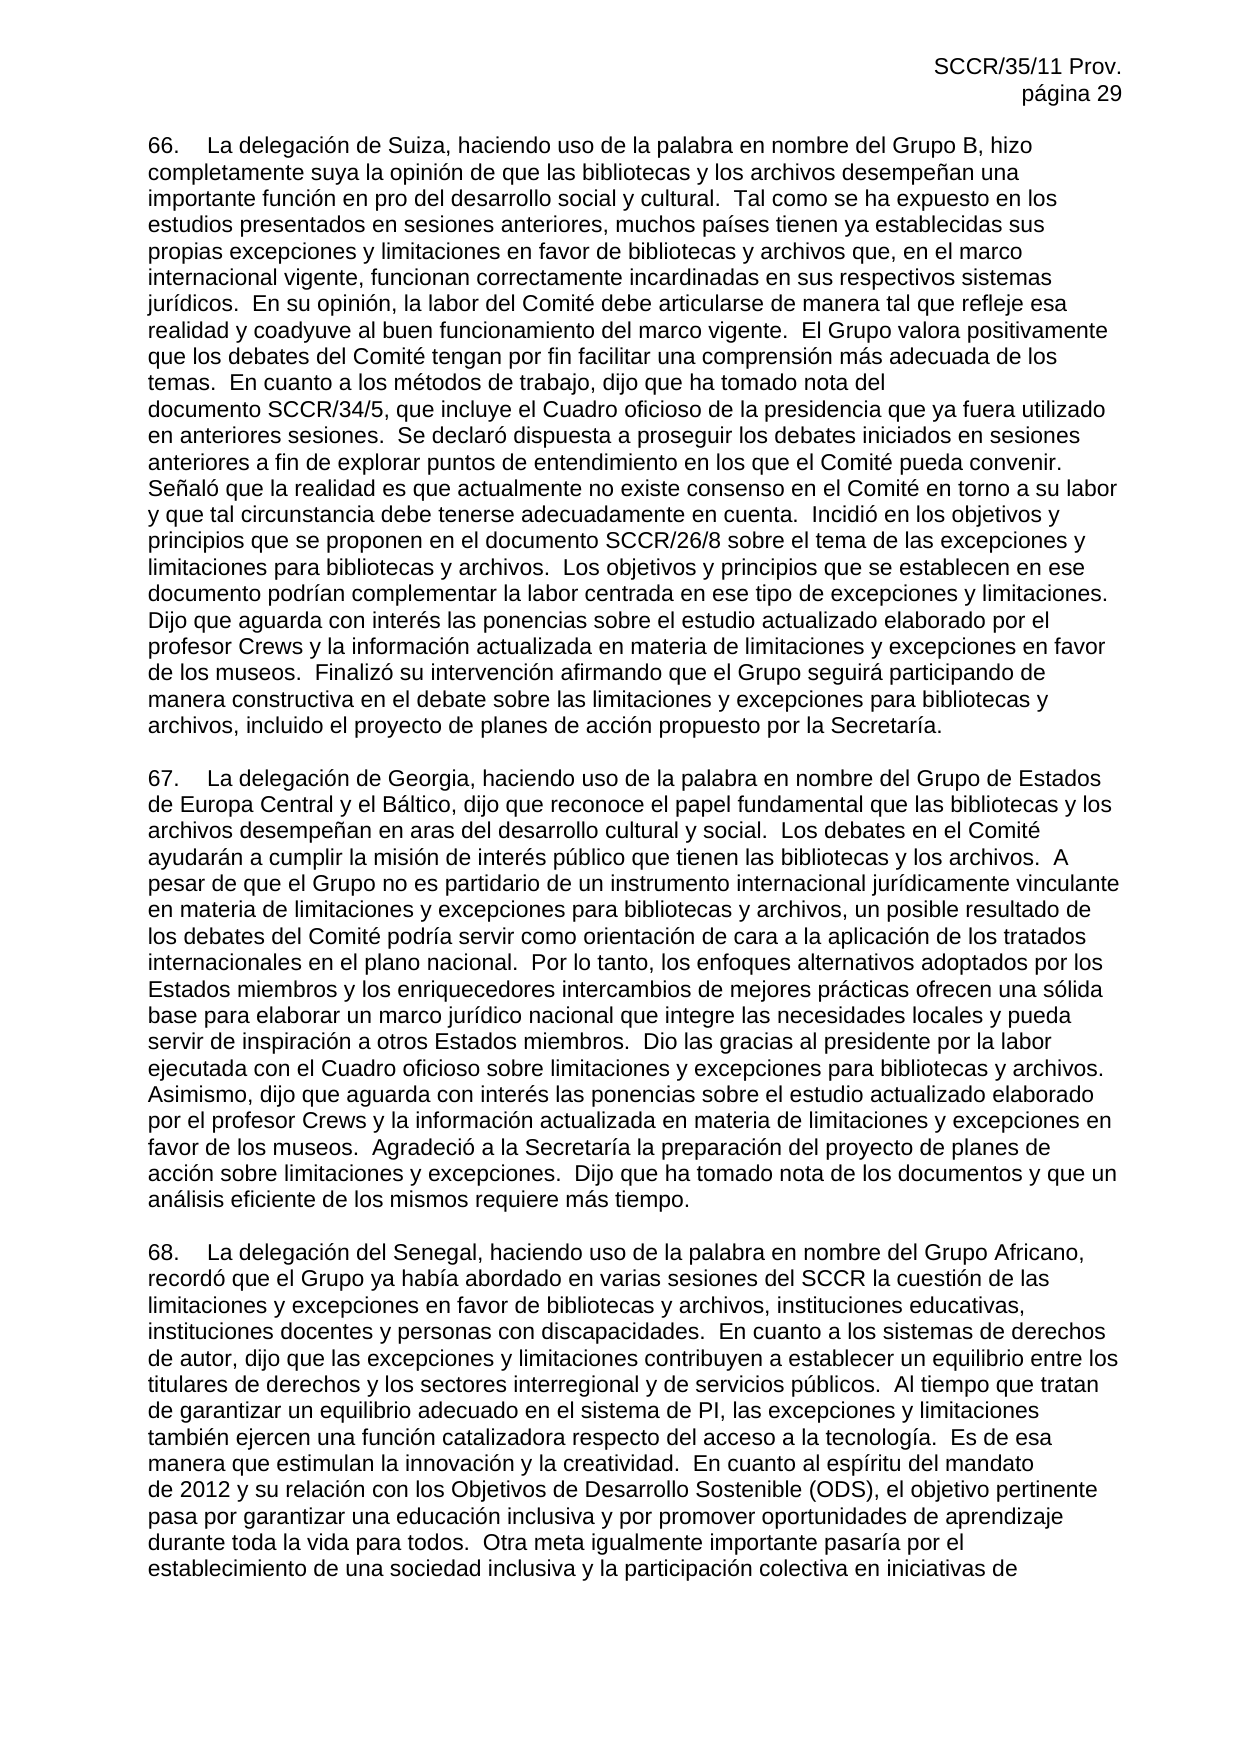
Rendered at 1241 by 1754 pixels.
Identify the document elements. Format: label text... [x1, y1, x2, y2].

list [148, 1239, 1122, 1582]
list La delegación de Georgia, haciendo uso de la palabra en nombre del Grupo de Estados de Europa Central y el Báltico, dijo que reconoce el papel fundamental que las bibliotecas y los archivos desempeñan en aras del desarrollo cultural y social. Los debates en el Comité ayudarán a cumplir la misión de interés público que tienen las bibliotecas y los archivos. A pesar de que el Grupo no es partidario de un instrumento internacional jurídicamente vinculante en materia de limitaciones y excepciones para bibliotecas y archivos, un posible resultado de los debates del Comité podría servir como orientación de cara a la aplicación de los tratados internacionales en el plano nacional. Por lo tanto, los enfoques alternativos adoptados por los Estados miembros y los enriquecedores intercambios de mejores prácticas ofrecen una sólida base para elaborar un marco jurídico nacional que integre las necesidades locales y pueda servir de inspiración a otros Estados miembros. Dio las gracias al presidente por la labor ejecutada con el Cuadro oficioso sobre limitaciones y excepciones para bibliotecas y archivos. Asimismo, dijo que aguarda con interés las ponencias sobre el estudio actualizado elaborado por el profesor Crews y la información actualizada en materia de limitaciones y excepciones en favor de los museos. Agradeció a la Secretaría la preparación del proyecto de planes de acción sobre limitaciones y excepciones. Dijo que ha tomado nota de los documentos y que un análisis eficiente de los mismos requiere más tiempo. [148, 765, 1122, 1213]
list La delegación de Suiza, haciendo uso de la palabra en nombre del Grupo B, hizo completamente suya la opinión de que las bibliotecas y los archivos desempeñan una importante función en pro del desarrollo social y cultural. Tal como se ha expuesto en los estudios presentados en sesiones anteriores, muchos países tienen ya establecidas sus propias excepciones y limitaciones en favor de bibliotecas y archivos que, en el marco internacional vigente, funcionan correctamente incardinadas en sus respectivos sistemas jurídicos. En su opinión, la labor del Comité debe articularse de manera tal que refleje esa realidad y coadyuve al buen funcionamiento del marco vigente. El Grupo valora positivamente que los debates del Comité tengan por fin facilitar una comprensión más adecuada de los temas. En cuanto a los métodos de trabajo, dijo que ha tomado nota del documento SCCR/34/5, que incluye el Cuadro oficioso de la presidencia que ya fuera utilizado en anteriores sesiones. Se declaró dispuesta a proseguir los debates iniciados en sesiones anteriores a fin de explorar puntos de entendimiento en los que el Comité pueda convenir. Señaló que la realidad es que actualmente no existe consenso en el Comité en torno a su labor y que tal circunstancia debe tenerse adecuadamente en cuenta. Incidió en los objetivos y principios que se proponen en el documento SCCR/26/8 sobre el tema de las excepciones y limitaciones para bibliotecas y archivos. Los objetivos y principios que se establecen en ese documento podrían complementar la labor centrada en ese tipo de excepciones y limitaciones. Dijo que aguarda con interés las ponencias sobre el estudio actualizado elaborado por el profesor Crews y la información actualizada en materia de limitaciones y excepciones en favor de los museos. Finalizó su intervención afirmando que el Grupo seguirá participando de manera constructiva en el debate sobre las limitaciones y excepciones para bibliotecas y archivos, incluido el proyecto de planes de acción propuesto por la Secretaría. [148, 132, 1122, 738]
